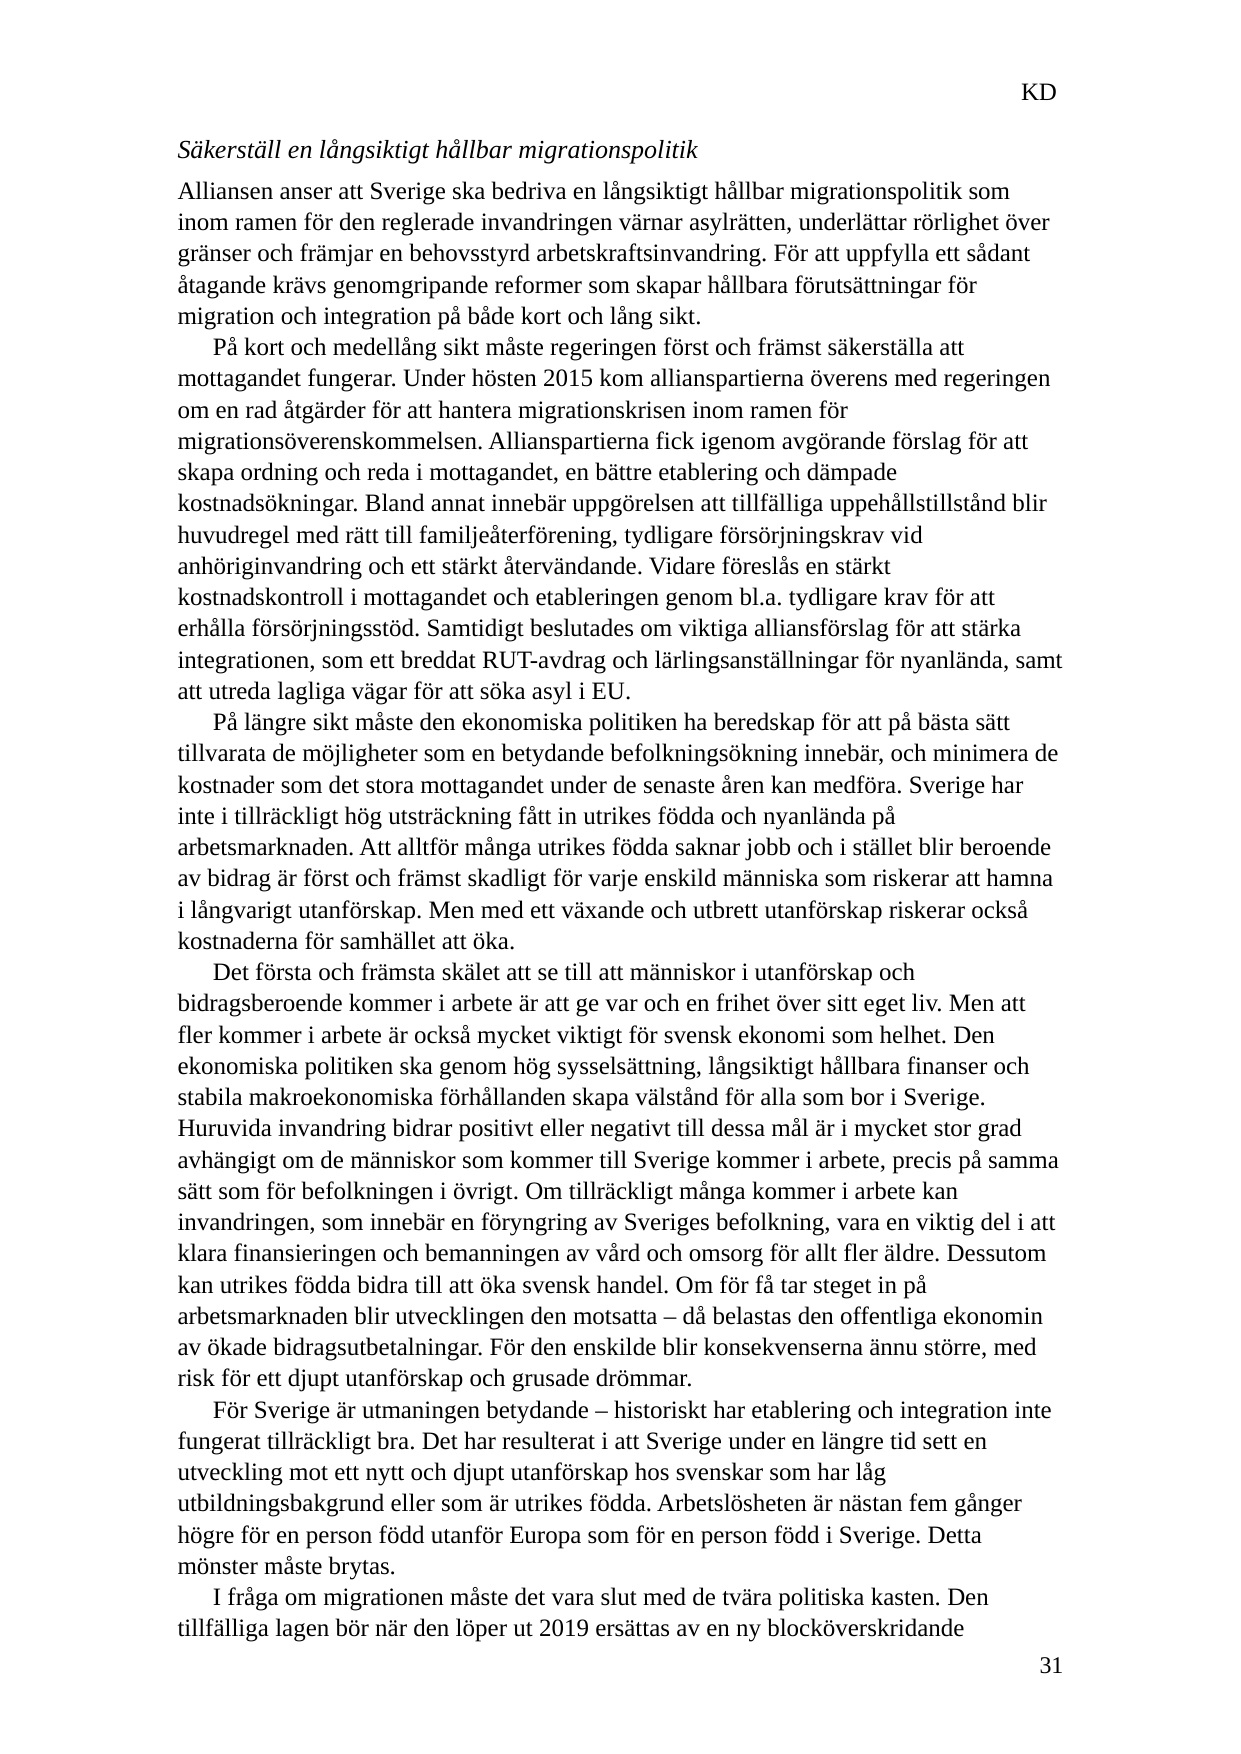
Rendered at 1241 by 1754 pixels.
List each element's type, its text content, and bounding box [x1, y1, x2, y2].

text Alliansen anser att Sverige ska bedriva en långsiktigt hållbar migrationspolitik som inom ramen för den reglerade invandringen värnar asylrätten, underlättar rörlighet över gränser och främjar en behovsstyrd arbetskraftsinvandring. För att uppfylla ett sådant åtagande krävs genomgripande reformer som skapar hållbara förutsättningar för migration och integration på både kort och lång sikt. [177, 173, 1063, 330]
subtitle Säkerställ en långsiktigt hållbar migrationspolitik [177, 134, 1063, 165]
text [177, 1580, 1063, 1642]
text På längre sikt måste den ekonomiska politiken ha beredskap för att på bästa sätt tillvarata de möjligheter som en betydande befolkningsökning innebär, och minimera de kostnader som det stora mottagandet under de senaste åren kan medföra. Sverige har inte i tillräckligt hög utsträckning fått in utrikes födda och nyanlända på arbetsmarknaden. Att alltför många utrikes födda saknar jobb och i stället blir beroende av bidrag är först och främst skadligt för varje enskild människa som riskerar att hamna i långvarigt utanförskap. Men med ett växande och utbrett utanförskap riskerar också kostnaderna för samhället att öka. [177, 705, 1063, 955]
text För Sverige är utmaningen betydande – historiskt har etablering och integration inte fungerat tillräckligt bra. Det har resulterat i att Sverige under en längre tid sett en utveckling mot ett nytt och djupt utanförskap hos svenskar som har låg utbildningsbakgrund eller som är utrikes födda. Arbetslösheten är nästan fem gånger högre för en person född utanför Europa som för en person född i Sverige. Detta mönster måste brytas. [177, 1392, 1063, 1580]
text Det första och främsta skälet att se till att människor i utanförskap och bidragsberoende kommer i arbete är att ge var och en frihet över sitt eget liv. Men att fler kommer i arbete är också mycket viktigt för svensk ekonomi som helhet. Den ekonomiska politiken ska genom hög sysselsättning, långsiktigt hållbara finanser och stabila makroekonomiska förhållanden skapa välstånd för alla som bor i Sverige. Huruvida invandring bidrar positivt eller negativt till dessa mål är i mycket stor grad avhängigt om de människor som kommer till Sverige kommer i arbete, precis på samma sätt som för befolkningen i övrigt. Om tillräckligt många kommer i arbete kan invandringen, som innebär en föryngring av Sveriges befolkning, vara en viktig del i att klara finansieringen och bemanningen av vård och omsorg för allt fler äldre. Dessutom kan utrikes födda bidra till att öka svensk handel. Om för få tar steget in på arbetsmarknaden blir utvecklingen den motsatta – då belastas den offentliga ekonomin av ökade bidragsutbetalningar. För den enskilde blir konsekvenserna ännu större, med risk för ett djupt utanförskap och grusade drömmar. [177, 955, 1063, 1392]
text På kort och medellång sikt måste regeringen först och främst säkerställa att mottagandet fungerar. Under hösten 2015 kom allianspartierna överens med regeringen om en rad åtgärder för att hantera migrationskrisen inom ramen för migrationsöverenskommelsen. Allianspartierna fick igenom avgörande förslag för att skapa ordning och reda i mottagandet, en bättre etablering och dämpade kostnadsökningar. Bland annat innebär uppgörelsen att tillfälliga uppehållstillstånd blir huvudregel med rätt till familjeåterförening, tydligare försörjningskrav vid anhöriginvandring och ett stärkt återvändande. Vidare föreslås en stärkt kostnadskontroll i mottagandet och etableringen genom bl.a. tydligare krav för att erhålla försörjningsstöd. Samtidigt beslutades om viktiga alliansförslag för att stärka integrationen, som ett breddat RUT-avdrag och lärlingsanställningar för nyanlända, samt att utreda lagliga vägar för att söka asyl i EU. [177, 330, 1063, 705]
